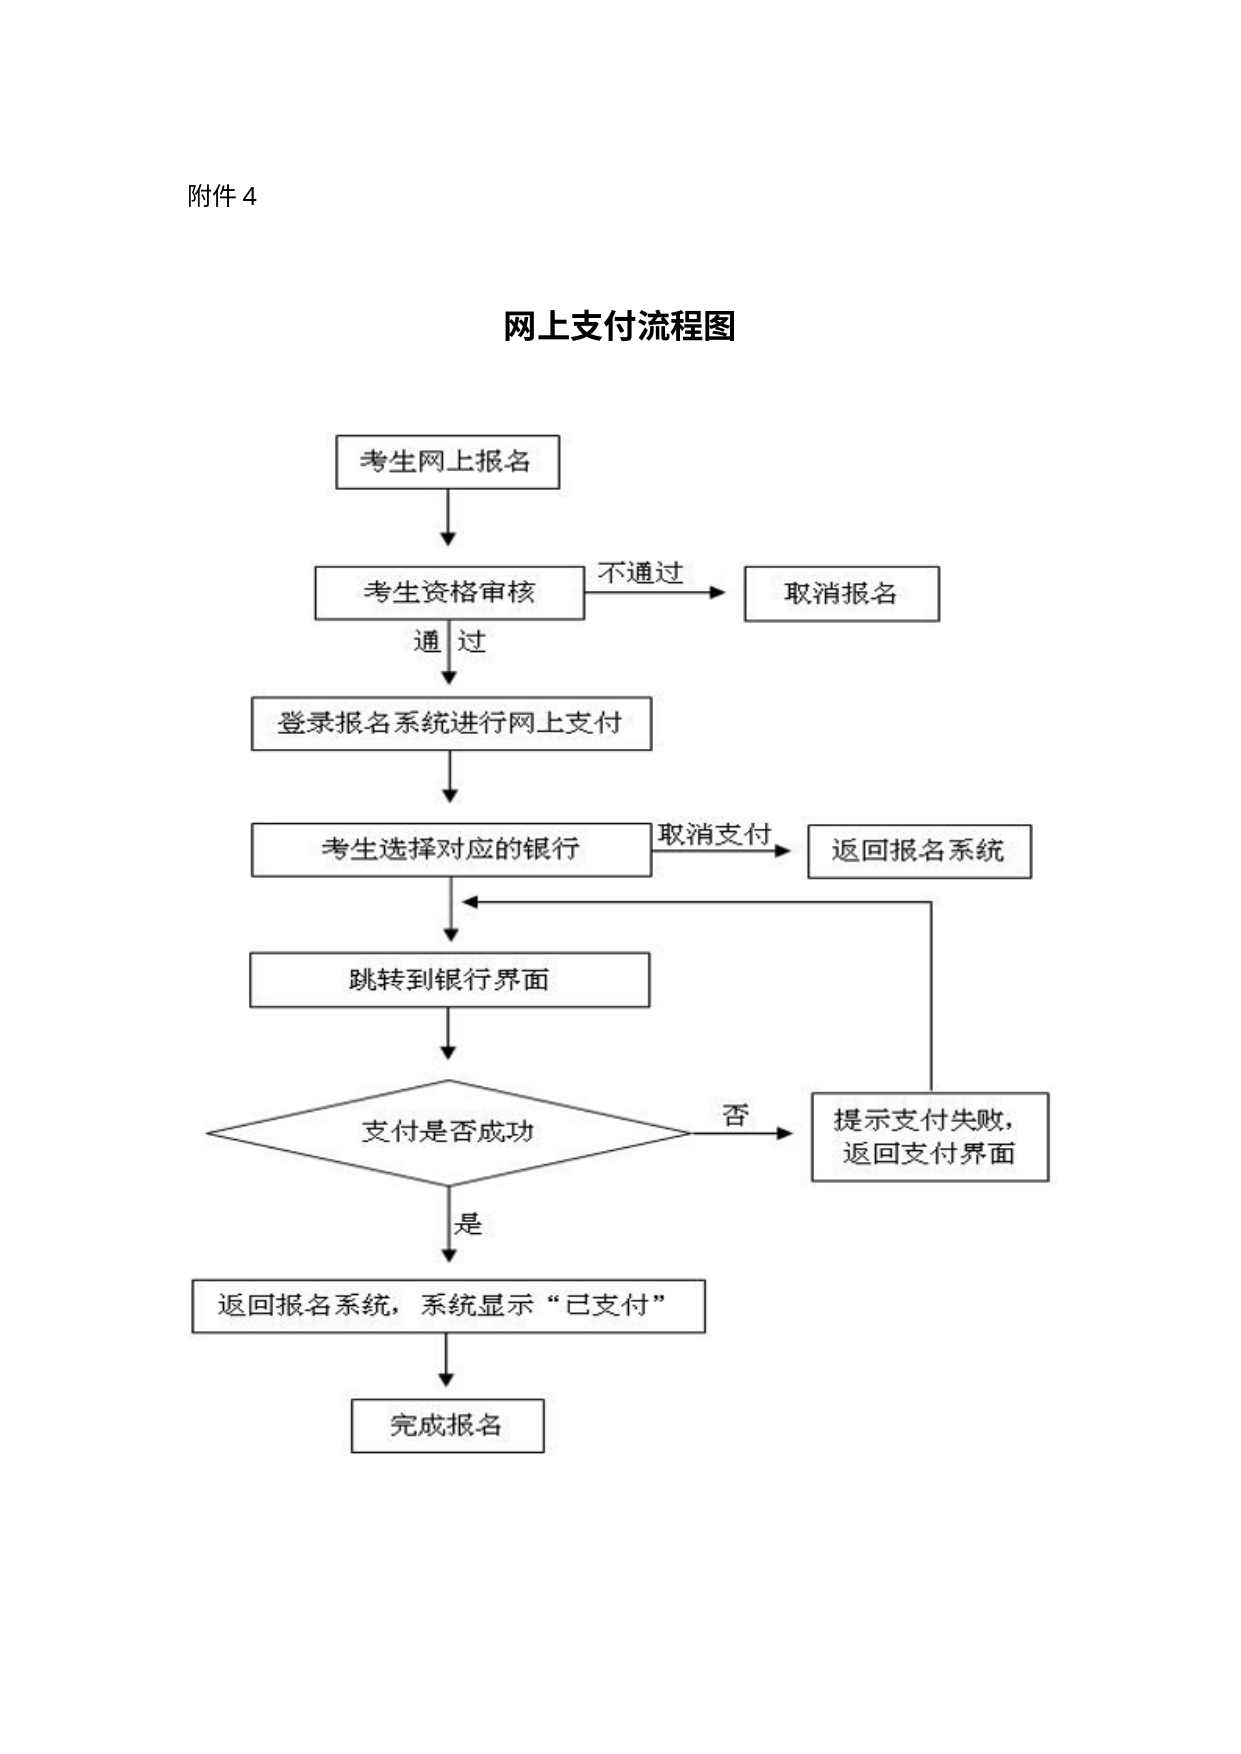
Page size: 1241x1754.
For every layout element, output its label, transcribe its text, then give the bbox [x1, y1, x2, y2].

text 附件4 [187, 162, 1053, 227]
picture [187, 422, 1058, 1463]
text 网上支付流程图 [187, 292, 1053, 357]
